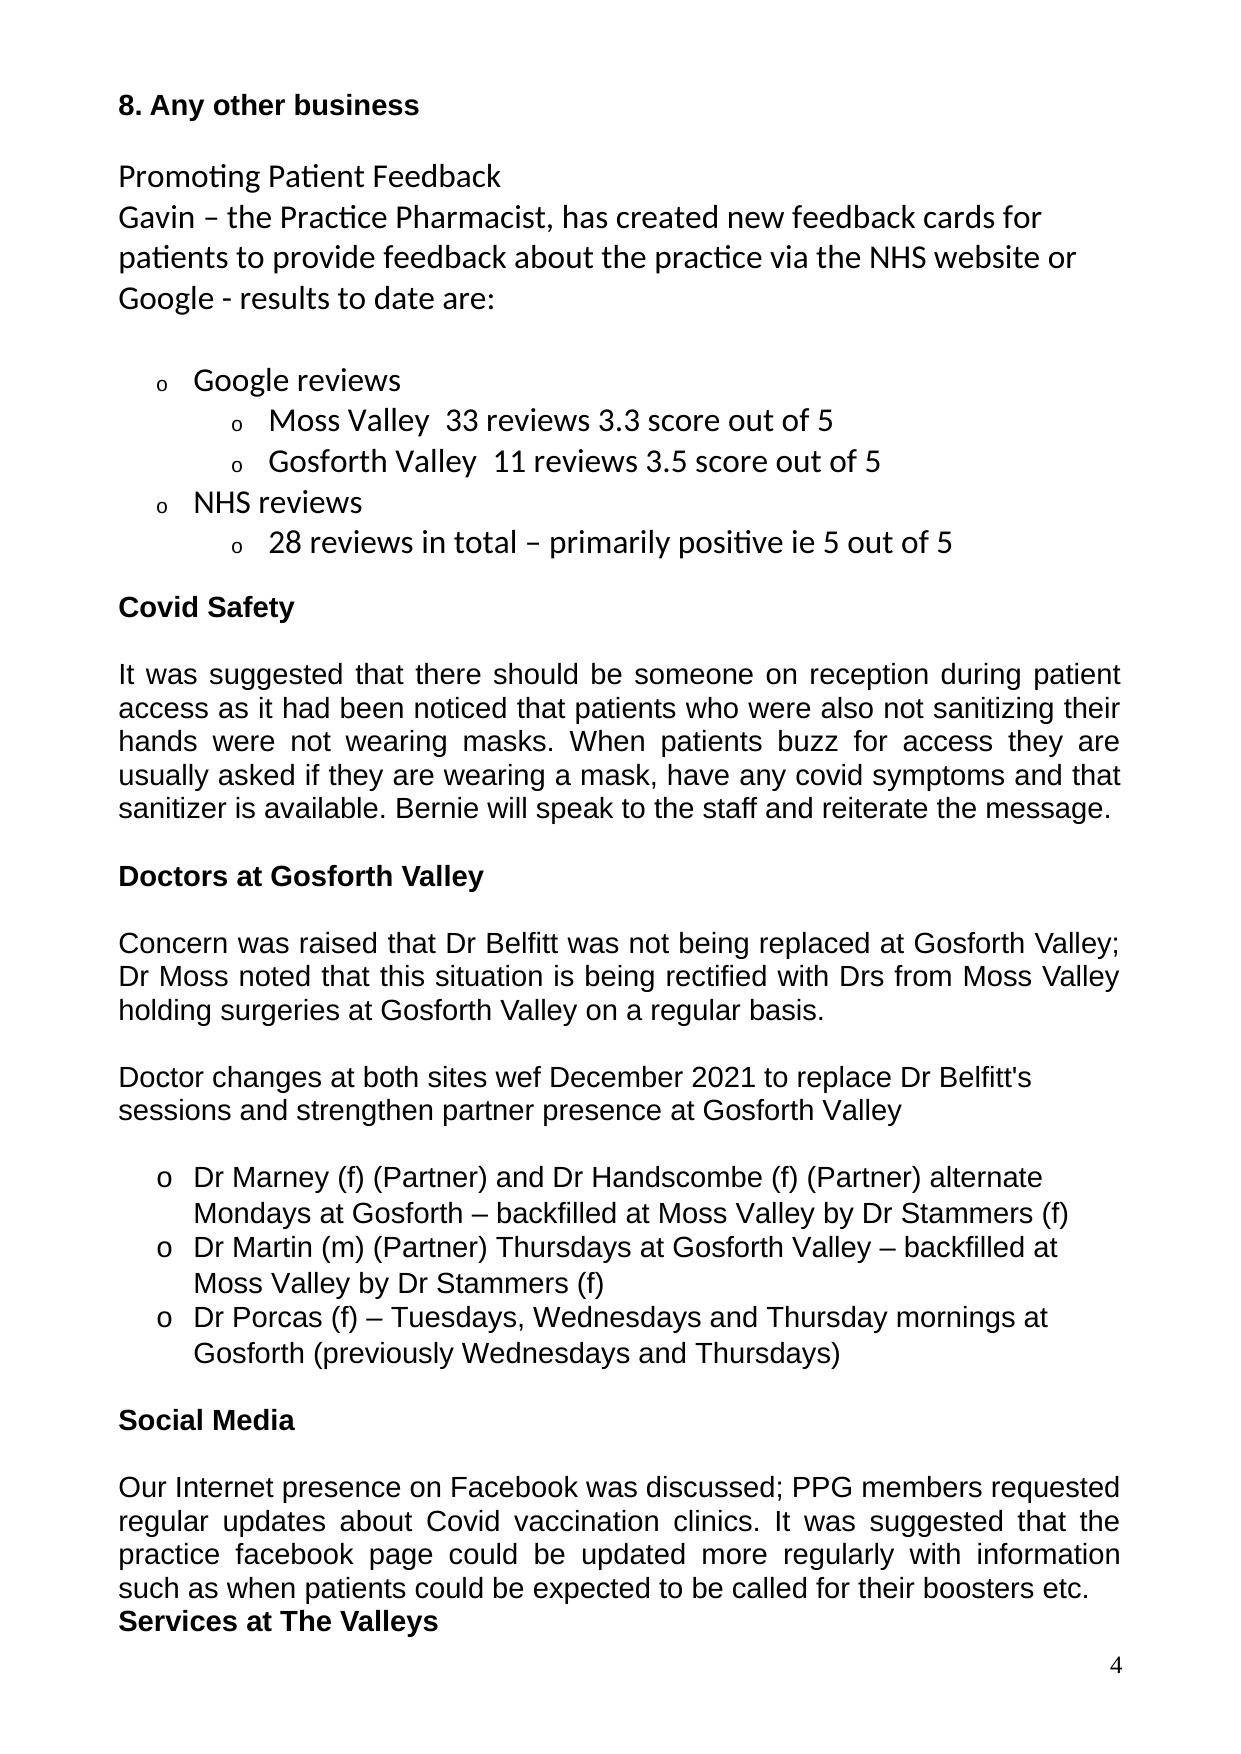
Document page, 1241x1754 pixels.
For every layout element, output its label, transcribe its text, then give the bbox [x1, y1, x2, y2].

text Social Media [118, 1403, 1122, 1437]
text It was suggested that there should be someone on reception during patient access as it had been noticed that patients who were also not sanitizing their hands were not wearing masks. When patients buzz for access they are usually asked if they are wearing a mask, have any covid symptoms and that sanitizer is available. Bernie will speak to the staff and reiterate the message. [118, 657, 1122, 825]
text Concern was raised that Dr Belfitt was not being replaced at Gosforth Valley; Dr Moss noted that this situation is being rectified with Drs from Moss Valley holding surgeries at Gosforth Valley on a regular basis. [118, 926, 1122, 1026]
text Our Internet presence on Facebook was discussed; PPG members requested regular updates about Covid vaccination clinics. It was suggested that the practice facebook page could be updated more regularly with information such as when patients could be expected to be called for their boosters etc. [118, 1470, 1122, 1604]
list Moss Valley 33 reviews 3.3 score out of 5 [231, 399, 1122, 440]
list Dr Porcas (f) – Tuesdays, Wednesdays and Thursday mornings at Gosforth (previously Wednesdays and Thursdays) [156, 1300, 1122, 1369]
list Google reviews [156, 358, 1122, 399]
text Doctors at Gosforth Valley [118, 858, 1122, 892]
list NHS reviews [156, 481, 1122, 521]
list Gosforth Valley 11 reviews 3.5 score out of 5 [231, 440, 1122, 481]
list Dr Martin (m) (Partner) Thursdays at Gosforth Valley – backfilled at Moss Valley by Dr Stammers (f) [156, 1230, 1122, 1300]
text Covid Safety [118, 590, 1122, 624]
text Doctor changes at both sites wef December 2021 to replace Dr Belfitt's sessions and strengthen partner presence at Gosforth Valley [118, 1060, 1122, 1127]
text Gavin – the Practice Pharmacist, has created new feedback cards for patients to provide feedback about the practice via the NHS website or Google - results to date are: [118, 196, 1122, 318]
text 8. Any other business [118, 88, 1122, 121]
list Dr Marney (f) (Partner) and Dr Handscombe (f) (Partner) alternate Mondays at Gosforth – backfilled at Moss Valley by Dr Stammers (f) [156, 1160, 1122, 1230]
text Promoting Patient Feedback [118, 155, 1122, 196]
text Services at The Valleys [118, 1604, 1122, 1638]
list 28 reviews in total – primarily positive ie 5 out of 5 [231, 521, 1122, 562]
